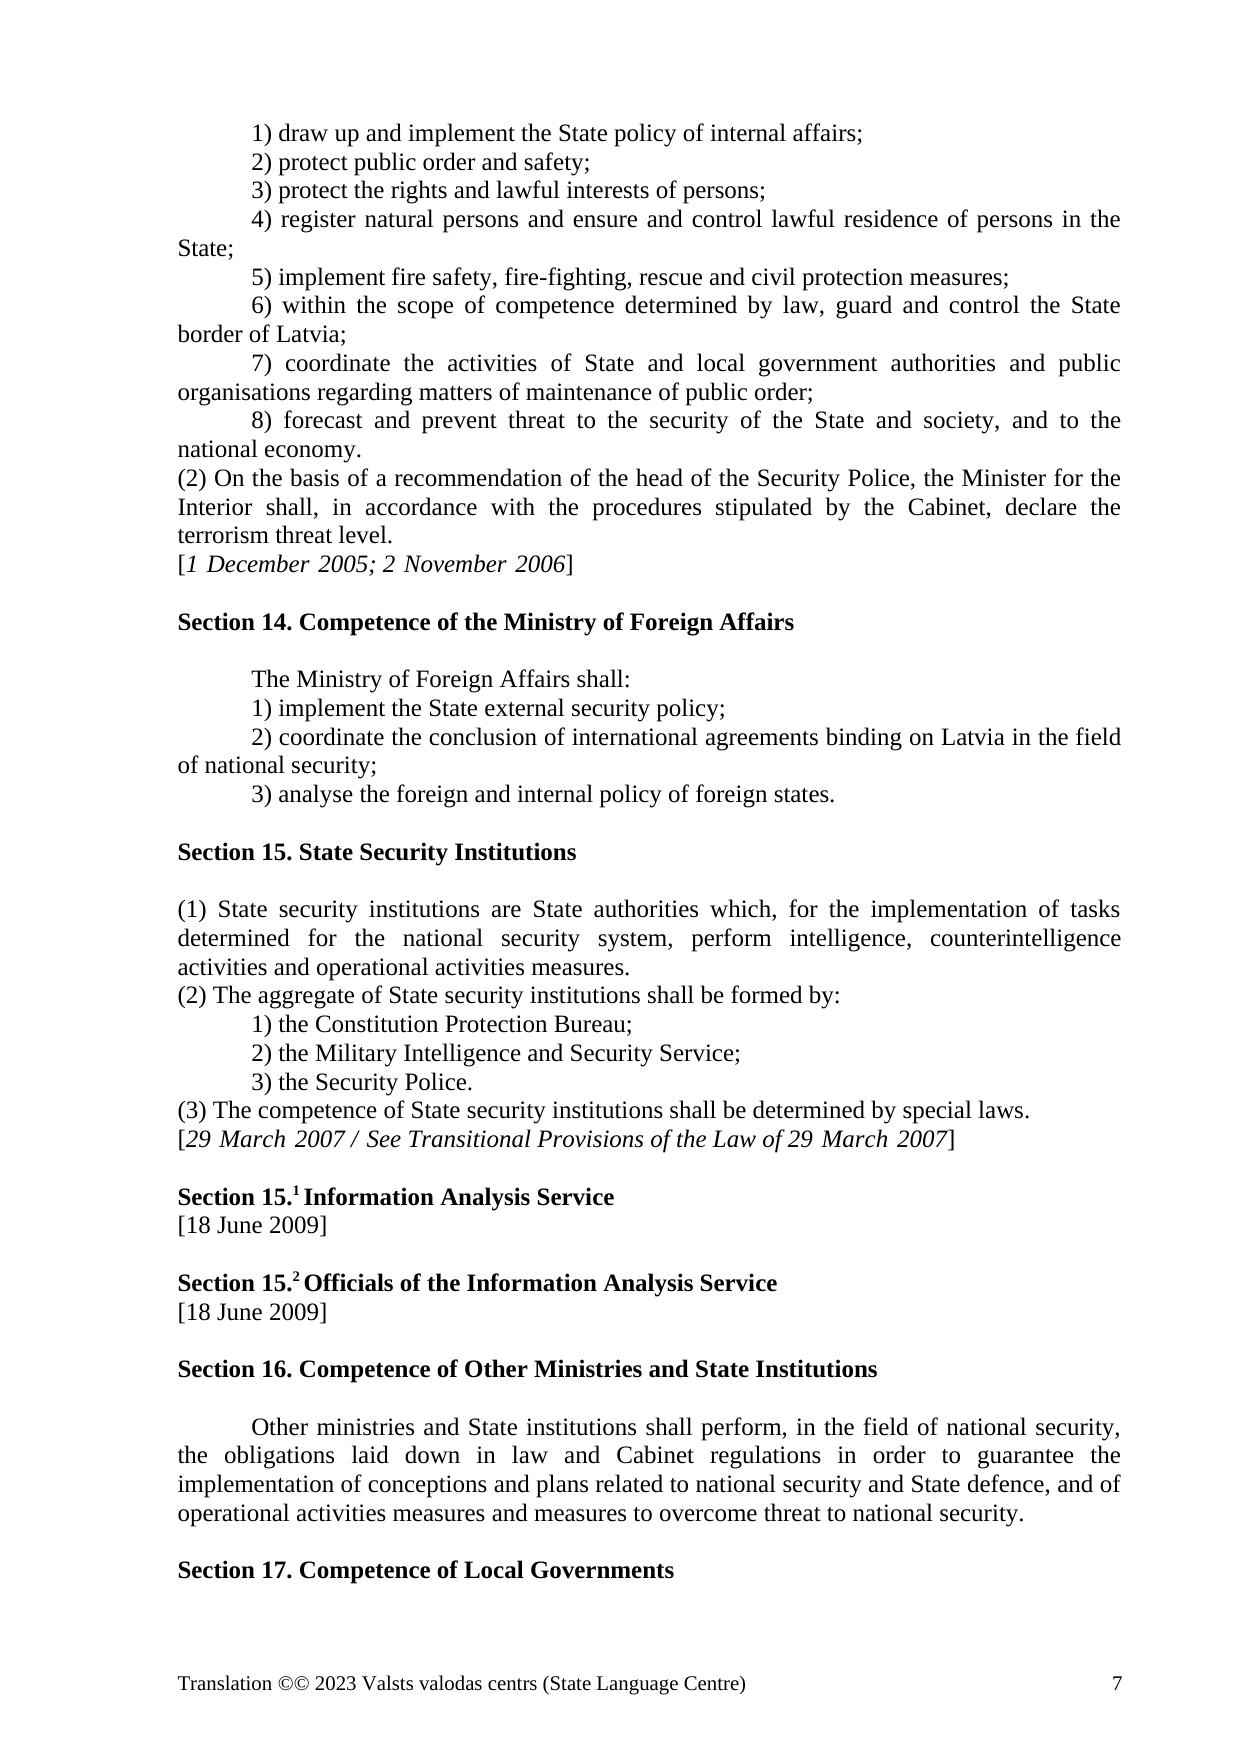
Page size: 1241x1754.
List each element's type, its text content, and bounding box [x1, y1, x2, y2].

text 3) analyse the foreign and internal policy of foreign states. [177, 779, 1122, 808]
text 6) within the scope of competence determined by law, guard and control the State border of Latvia; [177, 291, 1122, 348]
text Section 15. State Security Institutions [177, 837, 1122, 866]
text [18 June 2009] [177, 1297, 1122, 1326]
text [18 June 2009] [177, 1211, 1122, 1239]
text Section 14. Competence of the Ministry of Foreign Affairs [177, 607, 1122, 636]
text 1) implement the State external security policy; [177, 693, 1122, 722]
text 1) draw up and implement the State policy of internal affairs; [177, 118, 1122, 147]
text (1) State security institutions are State authorities which, for the implementation of tasks determined for the national security system, perform intelligence, counterintelligence activities and operational activities measures. [177, 894, 1122, 981]
text 1) the Constitution Protection Bureau; [177, 1009, 1122, 1038]
text 5) implement fire safety, fire-fighting, rescue and civil protection measures; [177, 262, 1122, 291]
text Section 16. Competence of Other Ministries and State Institutions [177, 1354, 1122, 1383]
text [29 March 2007 / See Transitional Provisions of the Law of 29 March 2007] [177, 1124, 1122, 1153]
text 7) coordinate the activities of State and local government authorities and public organisations regarding matters of maintenance of public order; [177, 348, 1122, 406]
text The Ministry of Foreign Affairs shall: [177, 664, 1122, 693]
text 2) protect public order and safety; [177, 147, 1122, 176]
text 2) the Military Intelligence and Security Service; [177, 1038, 1122, 1067]
text (2) The aggregate of State security institutions shall be formed by: [177, 981, 1122, 1009]
text 4) register natural persons and ensure and control lawful residence of persons in the State; [177, 204, 1122, 262]
text 3) the Security Police. [177, 1067, 1122, 1096]
text Section 15.1 Information Analysis Service [177, 1182, 1122, 1211]
text 3) protect the rights and lawful interests of persons; [177, 176, 1122, 204]
text (3) The competence of State security institutions shall be determined by special laws. [177, 1096, 1122, 1124]
text (2) On the basis of a recommendation of the head of the Security Police, the Minister for the Interior shall, in accordance with the procedures stipulated by the Cabinet, declare the terrorism threat level. [177, 463, 1122, 549]
text [1 December 2005; 2 November 2006] [177, 549, 1122, 578]
text Section 15.2 Officials of the Information Analysis Service [177, 1268, 1122, 1297]
text 2) coordinate the conclusion of international agreements binding on Latvia in the field of national security; [177, 722, 1122, 779]
text 8) forecast and prevent threat to the security of the State and society, and to the national economy. [177, 406, 1122, 463]
text Section 17. Competence of Local Governments [177, 1556, 1122, 1584]
text Other ministries and State institutions shall perform, in the field of national security, the obligations laid down in law and Cabinet regulations in order to guarantee the implementation of conceptions and plans related to national security and State defence, and of operational activities measures and measures to overcome threat to national security. [177, 1412, 1122, 1527]
